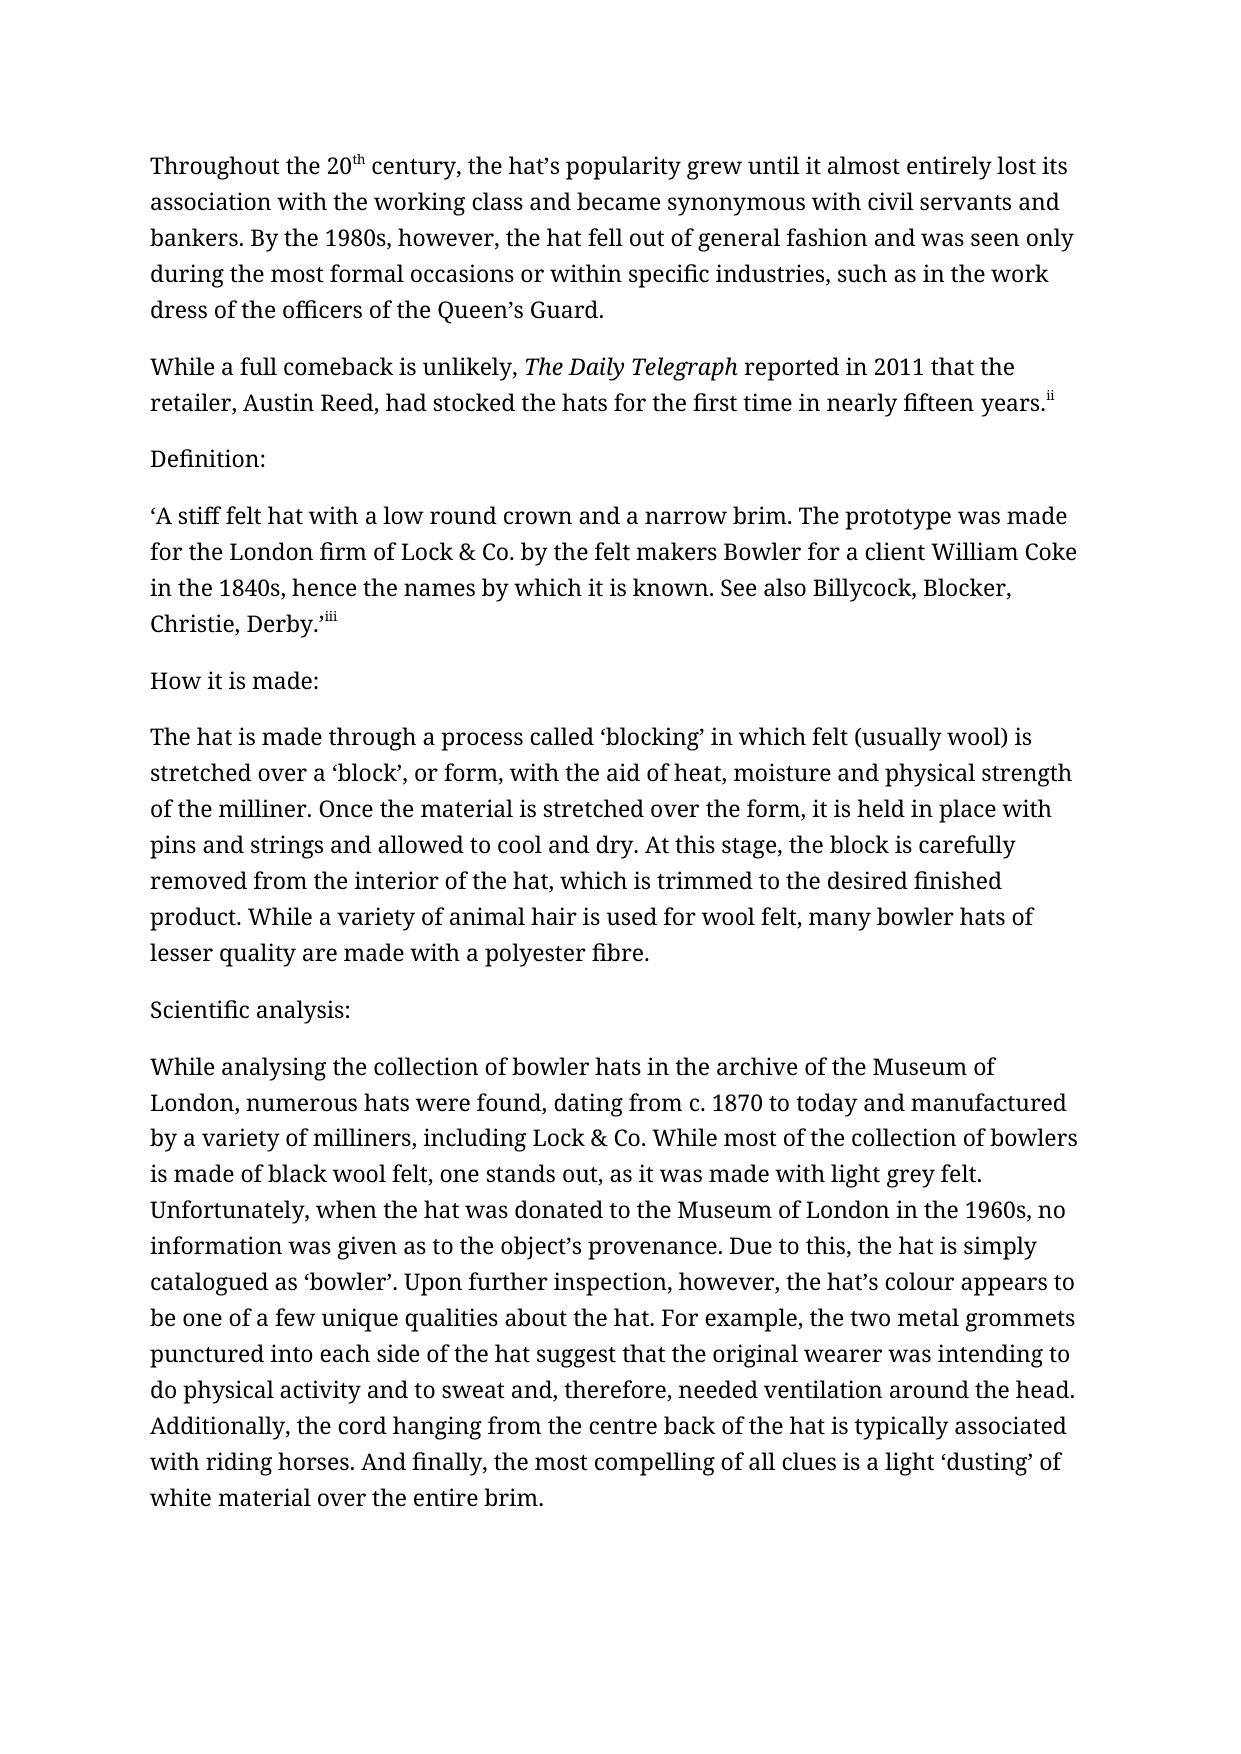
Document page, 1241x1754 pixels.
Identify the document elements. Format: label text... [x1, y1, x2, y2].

text Scientific analysis: [150, 994, 1090, 1025]
text While analysing the collection of bowler hats in the archive of the Museum of London, numerous hats were found, dating from c. 1870 to today and manufactured by a variety of milliners, including Lock & Co. While most of the collection of bowlers is made of black wool felt, one stands out, as it was made with light grey felt. Unfortunately, when the hat was donated to the Museum of London in the 1960s, no information was given as to the object’s provenance. Due to this, the hat is simply catalogued as ‘bowler’. Upon further inspection, however, the hat’s colour appears to be one of a few unique qualities about the hat. For example, the two metal grommets punctured into each side of the hat suggest that the original wearer was intending to do physical activity and to sweat and, therefore, needed ventilation around the head. Additionally, the cord hanging from the centre back of the hat is typically associated with riding horses. And finally, the most compelling of all clues is a light ‘dusting’ of white material over the entire brim. [150, 1051, 1090, 1513]
text While a full comeback is unlikely, The Daily Telegraph reported in 2011 that the retailer, Austin Reed, had stocked the hats for the first time in nearly fifteen years. [150, 351, 1090, 418]
text How it is made: [150, 664, 1090, 696]
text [150, 150, 1090, 325]
text Definition: [150, 443, 1090, 474]
text ‘A stiff felt hat with a low round crown and a narrow brim. The prototype was made for the London firm of Lock & Co. by the felt makers Bowler for a client William Coke in the 1840s, hence the names by which it is known. See also Billycock, Blocker, Christie, Derby.’ [150, 500, 1090, 639]
text The hat is made through a process called ‘blocking’ in which felt (usually wool) is stretched over a ‘block’, or form, with the aid of heat, moisture and physical strength of the milliner. Once the material is stretched over the form, it is held in place with pins and strings and allowed to cool and dry. At this stage, the block is carefully removed from the interior of the hat, which is trimmed to the desired finished product. While a variety of animal hair is used for wool felt, many bowler hats of lesser quality are made with a polyester fibre. [150, 721, 1090, 968]
